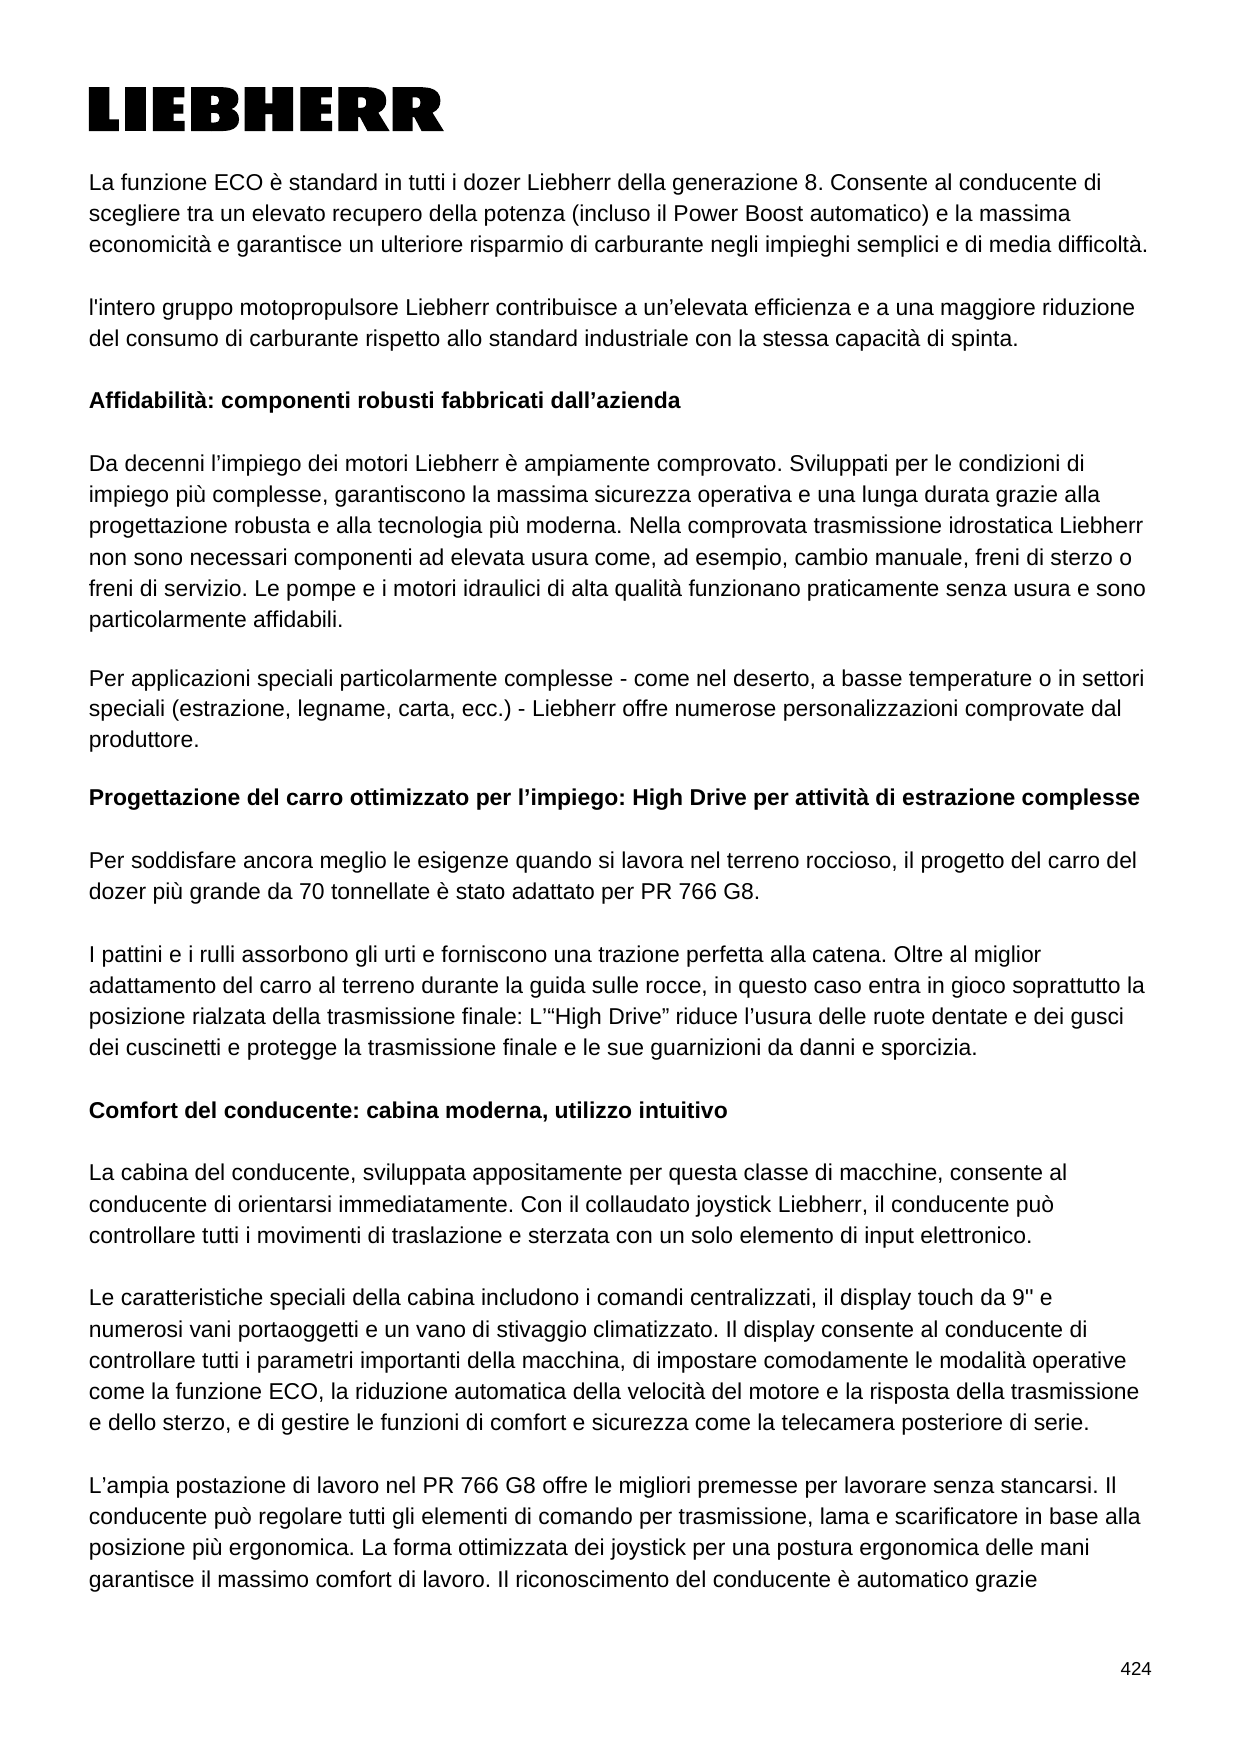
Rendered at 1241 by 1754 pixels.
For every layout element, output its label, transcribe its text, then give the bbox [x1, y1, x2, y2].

text I pattini e i rulli assorbono gli urti e forniscono una trazione perfetta alla catena. Oltre al miglior adattamento del carro al terreno durante la guida sulle rocce, in questo caso entra in gioco soprattutto la posizione rialzata della trasmissione finale: L’“High Drive” riduce l’usura delle ruote dentate e dei gusci dei cuscinetti e protegge la trasmissione finale e le sue guarnizioni da danni e sporcizia. [89, 937, 1152, 1062]
text La funzione ECO è standard in tutti i dozer Liebherr della generazione 8. Consente al conducente di scegliere tra un elevato recupero della potenza (incluso il Power Boost automatico) e la massima economicità e garantisce un ulteriore risparmio di carburante negli impieghi semplici e di media difficoltà. [89, 165, 1152, 259]
text Per applicazioni speciali particolarmente complesse - come nel deserto, a basse temperature o in settori speciali (estrazione, legname, carta, ecc.) - Liebherr offre numerose personalizzazioni comprovate dal produttore. [89, 665, 1152, 752]
text Affidabilità: componenti robusti fabbricati dall’azienda [89, 384, 1152, 415]
text Da decenni l’impiego dei motori Liebherr è ampiamente comprovato. Sviluppati per le condizioni di impiego più complesse, garantiscono la massima sicurezza operativa e una lunga durata grazie alla progettazione robusta e alla tecnologia più moderna. Nella comprovata trasmissione idrostatica Liebherr non sono necessari componenti ad elevata usura come, ad esempio, cambio manuale, freni di sterzo o freni di servizio. Le pompe e i motori idraulici di alta qualità funzionano praticamente senza usura e sono particolarmente affidabili. [89, 446, 1152, 634]
text Per soddisfare ancora meglio le esigenze quando si lavora nel terreno roccioso, il progetto del carro del dozer più grande da 70 tonnellate è stato adattato per PR 766 G8. [89, 843, 1152, 906]
text Le caratteristiche speciali della cabina includono i comandi centralizzati, il display touch da 9'' e numerosi vani portaoggetti e un vano di stivaggio climatizzato. Il display consente al conducente di controllare tutti i parametri importanti della macchina, di impostare comodamente le modalità operative come la funzione ECO, la riduzione automatica della velocità del motore e la risposta della trasmissione e dello sterzo, e di gestire le funzioni di comfort e sicurezza come la telecamera posteriore di serie. [89, 1281, 1152, 1437]
text La cabina del conducente, sviluppata appositamente per questa classe di macchine, consente al conducente di orientarsi immediatamente. Con il collaudato joystick Liebherr, il conducente può controllare tutti i movimenti di traslazione e sterzata con un solo elemento di input elettronico. [89, 1156, 1152, 1249]
text l'intero gruppo motopropulsore Liebherr contribuisce a un’elevata efficienza e a una maggiore riduzione del consumo di carburante rispetto allo standard industriale con la stessa capacità di spinta. [89, 290, 1152, 353]
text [89, 1468, 1152, 1593]
text Progettazione del carro ottimizzato per l’impiego: High Drive per attività di estrazione complesse [89, 781, 1152, 812]
text Comfort del conducente: cabina moderna, utilizzo intuitivo [89, 1093, 1152, 1124]
